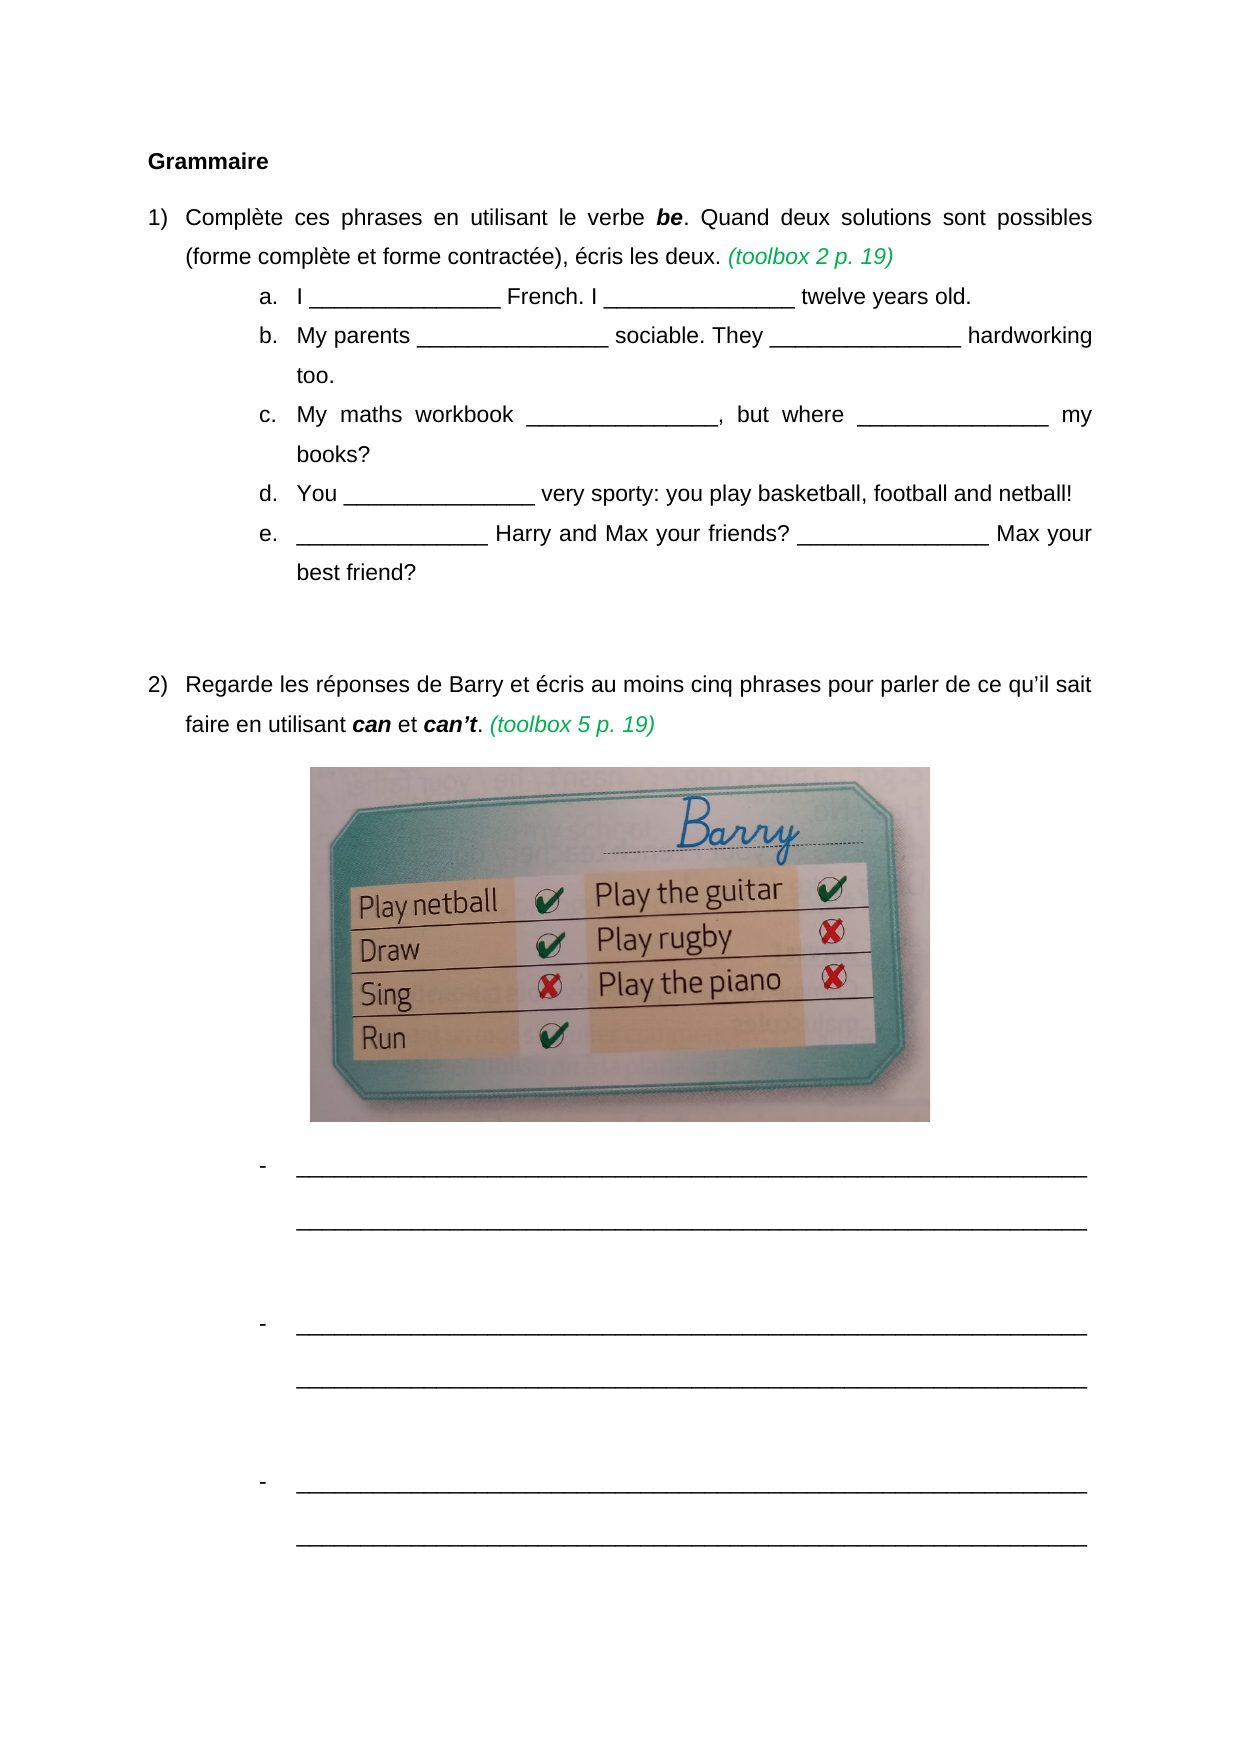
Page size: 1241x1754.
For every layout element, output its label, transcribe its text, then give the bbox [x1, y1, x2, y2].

list My maths workbook _______________, but where _______________ my books? [259, 401, 1093, 467]
list Complète ces phrases en utilisant le verbe be. Quand deux solutions sont possibles (forme complète et forme contractée), écris les deux. (toolbox 2 p. 19) [148, 204, 1093, 269]
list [259, 1310, 1093, 1389]
list Regarde les réponses de Barry et écris au moins cinq phrases pour parler de ce qu’il sait faire en utilisant can et can’t. (toolbox 5 p. 19) [148, 671, 1093, 737]
picture [310, 767, 931, 1122]
list _______________ Harry and Max your friends? _______________ Max your best friend? [259, 519, 1093, 585]
list I _______________ French. I _______________ twelve years old. [259, 283, 1093, 309]
list ____________________________________________________________________________________________________________________________ [259, 1152, 1093, 1231]
list You _______________ very sporty: you play basketball, football and netball! [259, 480, 1093, 506]
list My parents _______________ sociable. They _______________ hardworking too. [259, 322, 1093, 388]
text Grammaire [148, 148, 1093, 174]
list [259, 1468, 1093, 1547]
